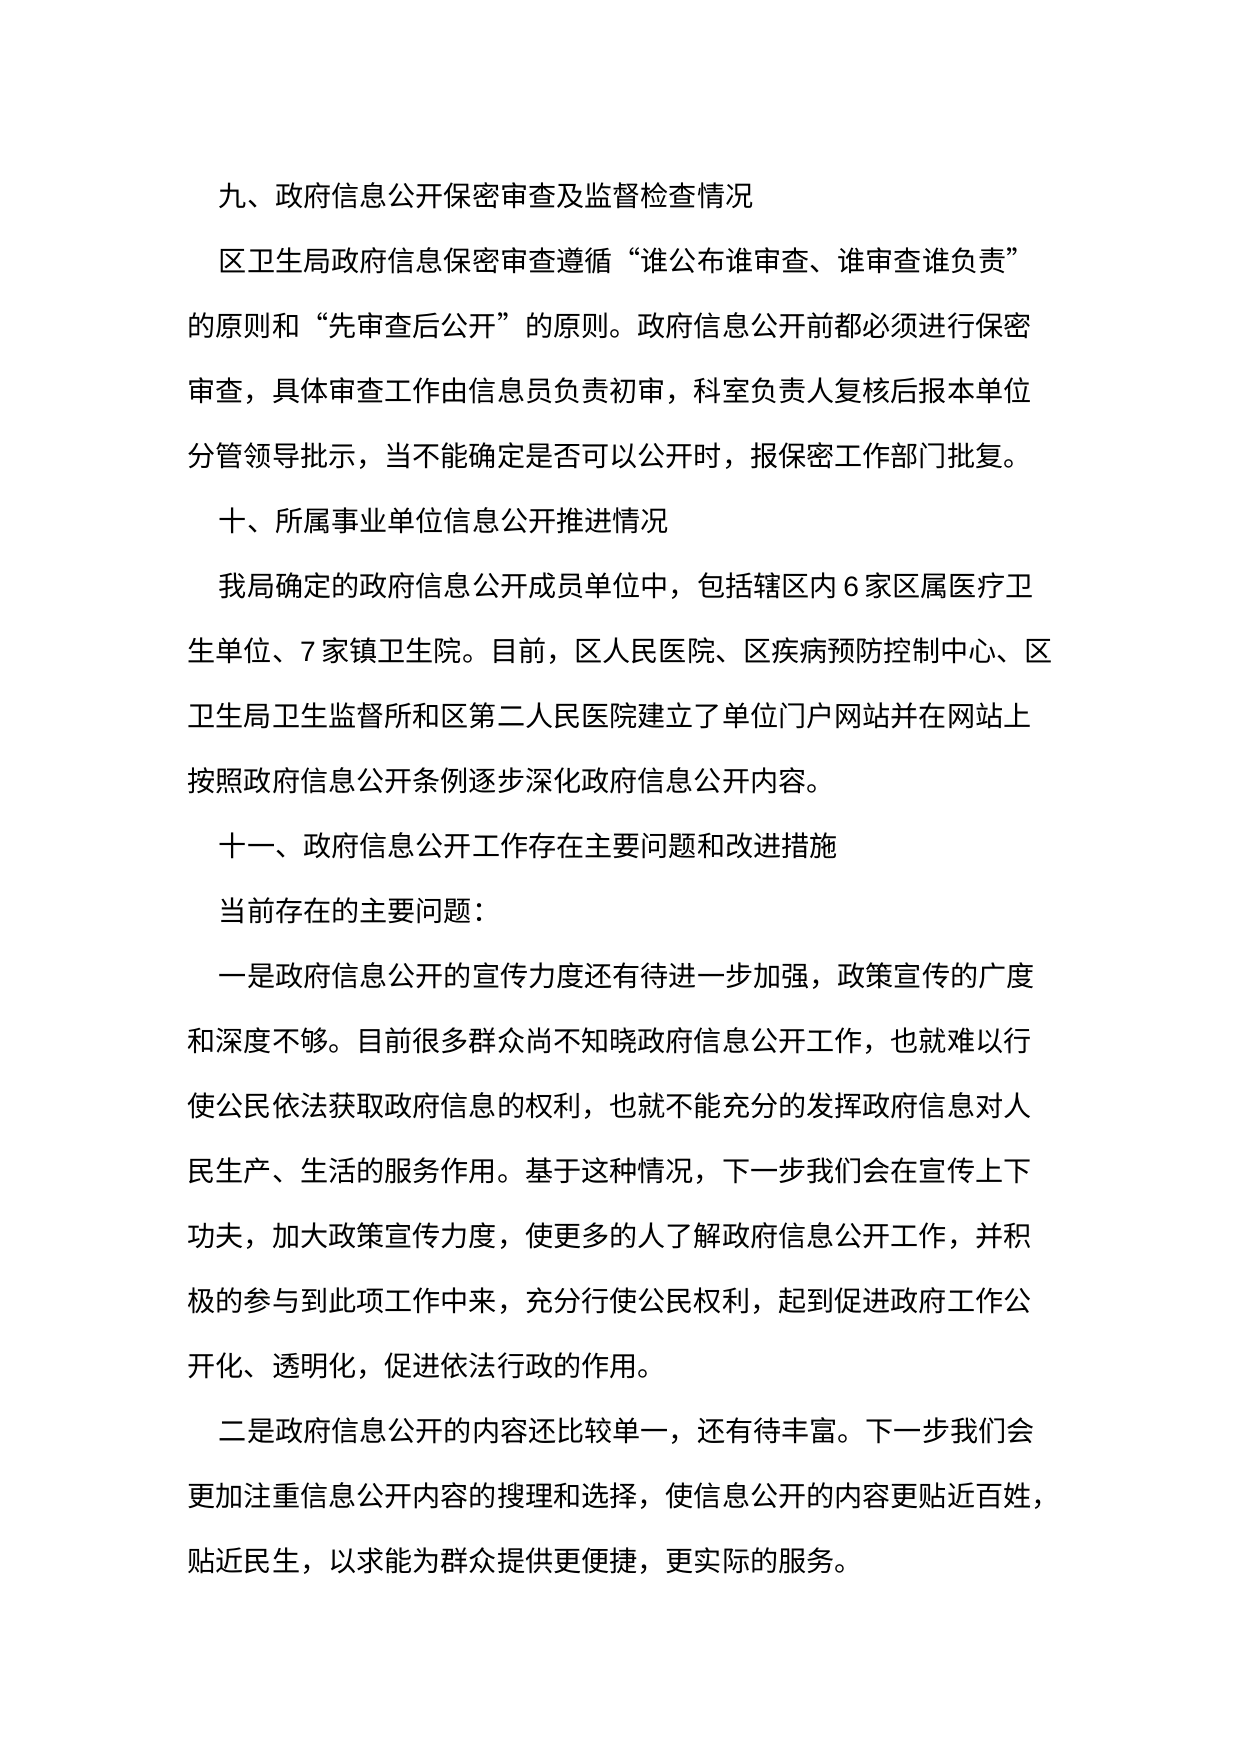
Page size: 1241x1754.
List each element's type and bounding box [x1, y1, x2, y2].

text [187, 162, 1053, 1592]
